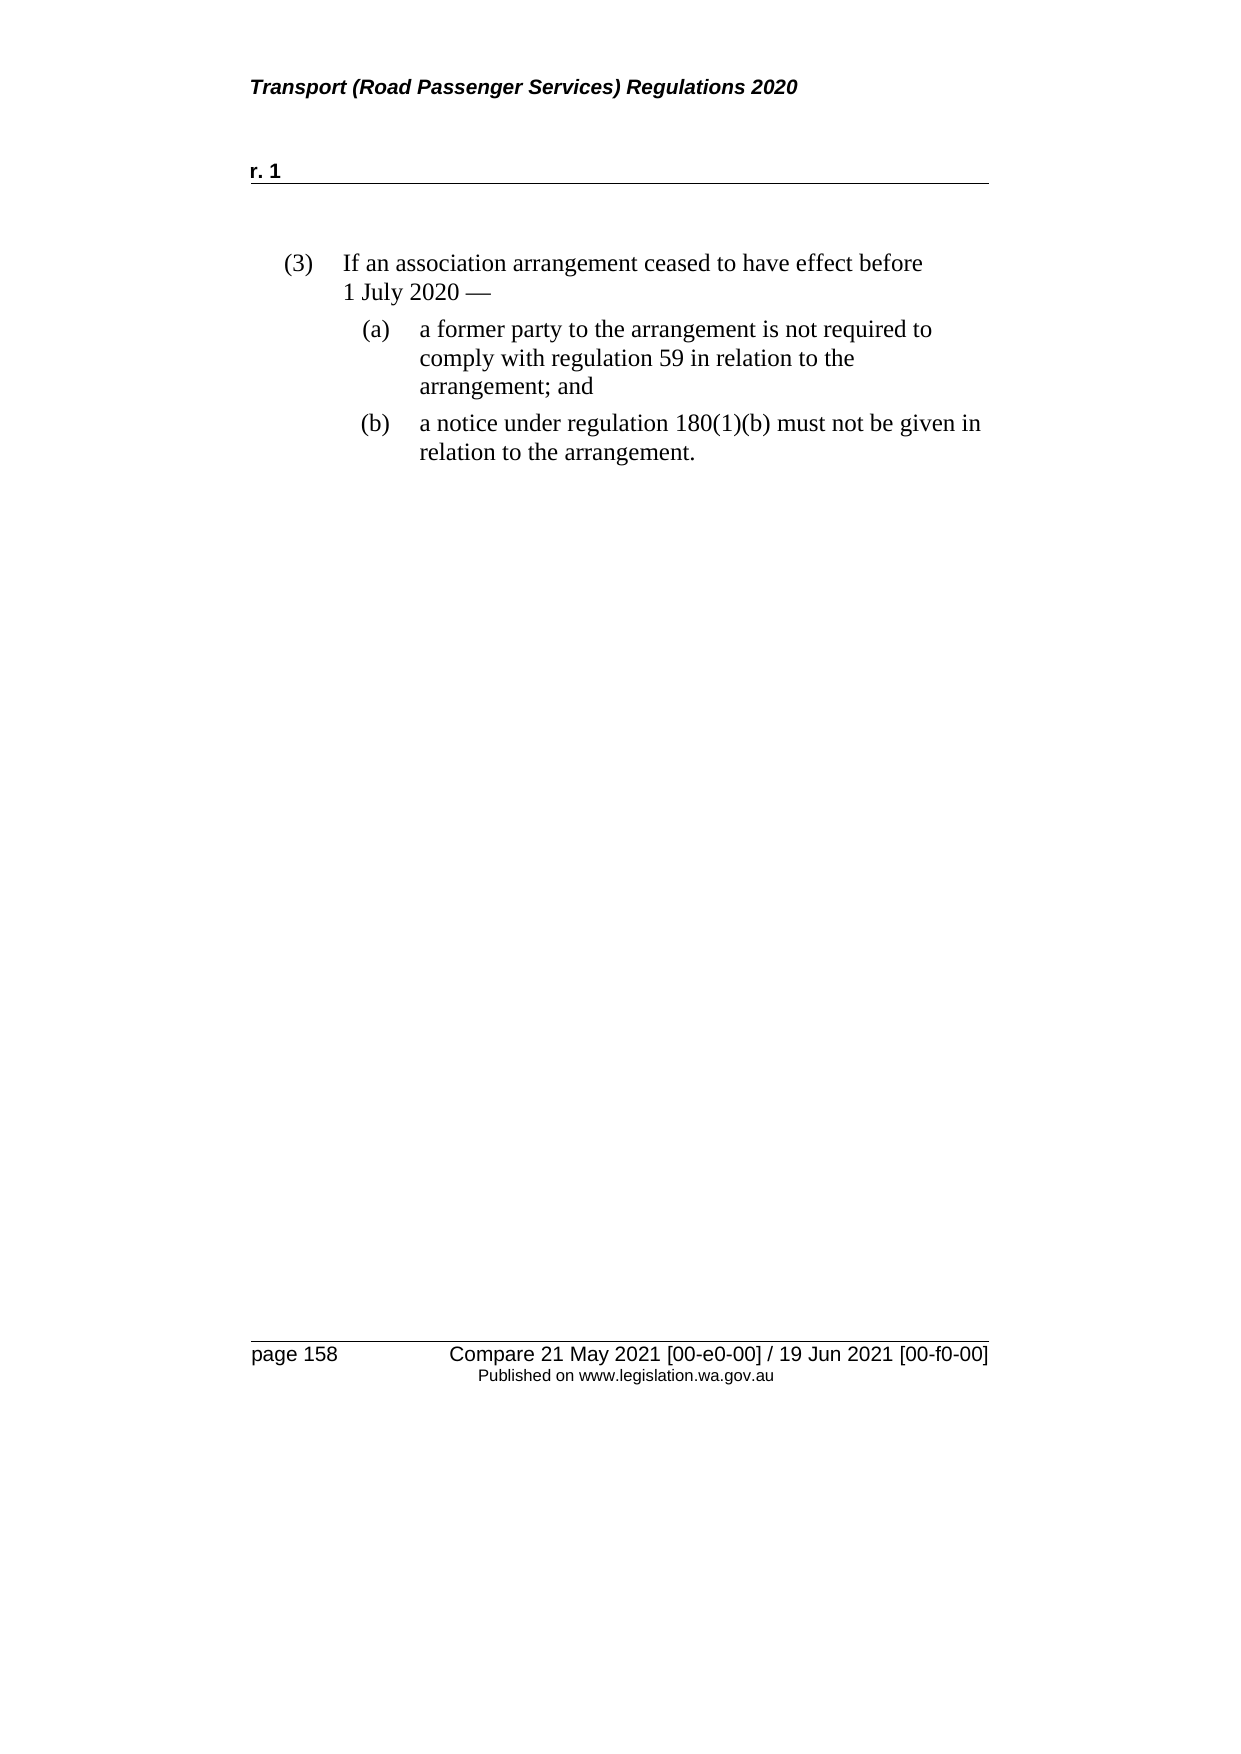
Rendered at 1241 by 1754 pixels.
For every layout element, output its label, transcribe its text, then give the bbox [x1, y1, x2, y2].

text (3) If an association arrangement ceased to have effect before 1 July 2020 — [251, 248, 989, 306]
text (b) a notice under regulation 180(1)(b) must not be given in relation to the arrangement. [251, 408, 989, 466]
text (a) a former party to the arrangement is not required to comply with regulation 59 in relation to the arrangement; and [251, 314, 989, 400]
